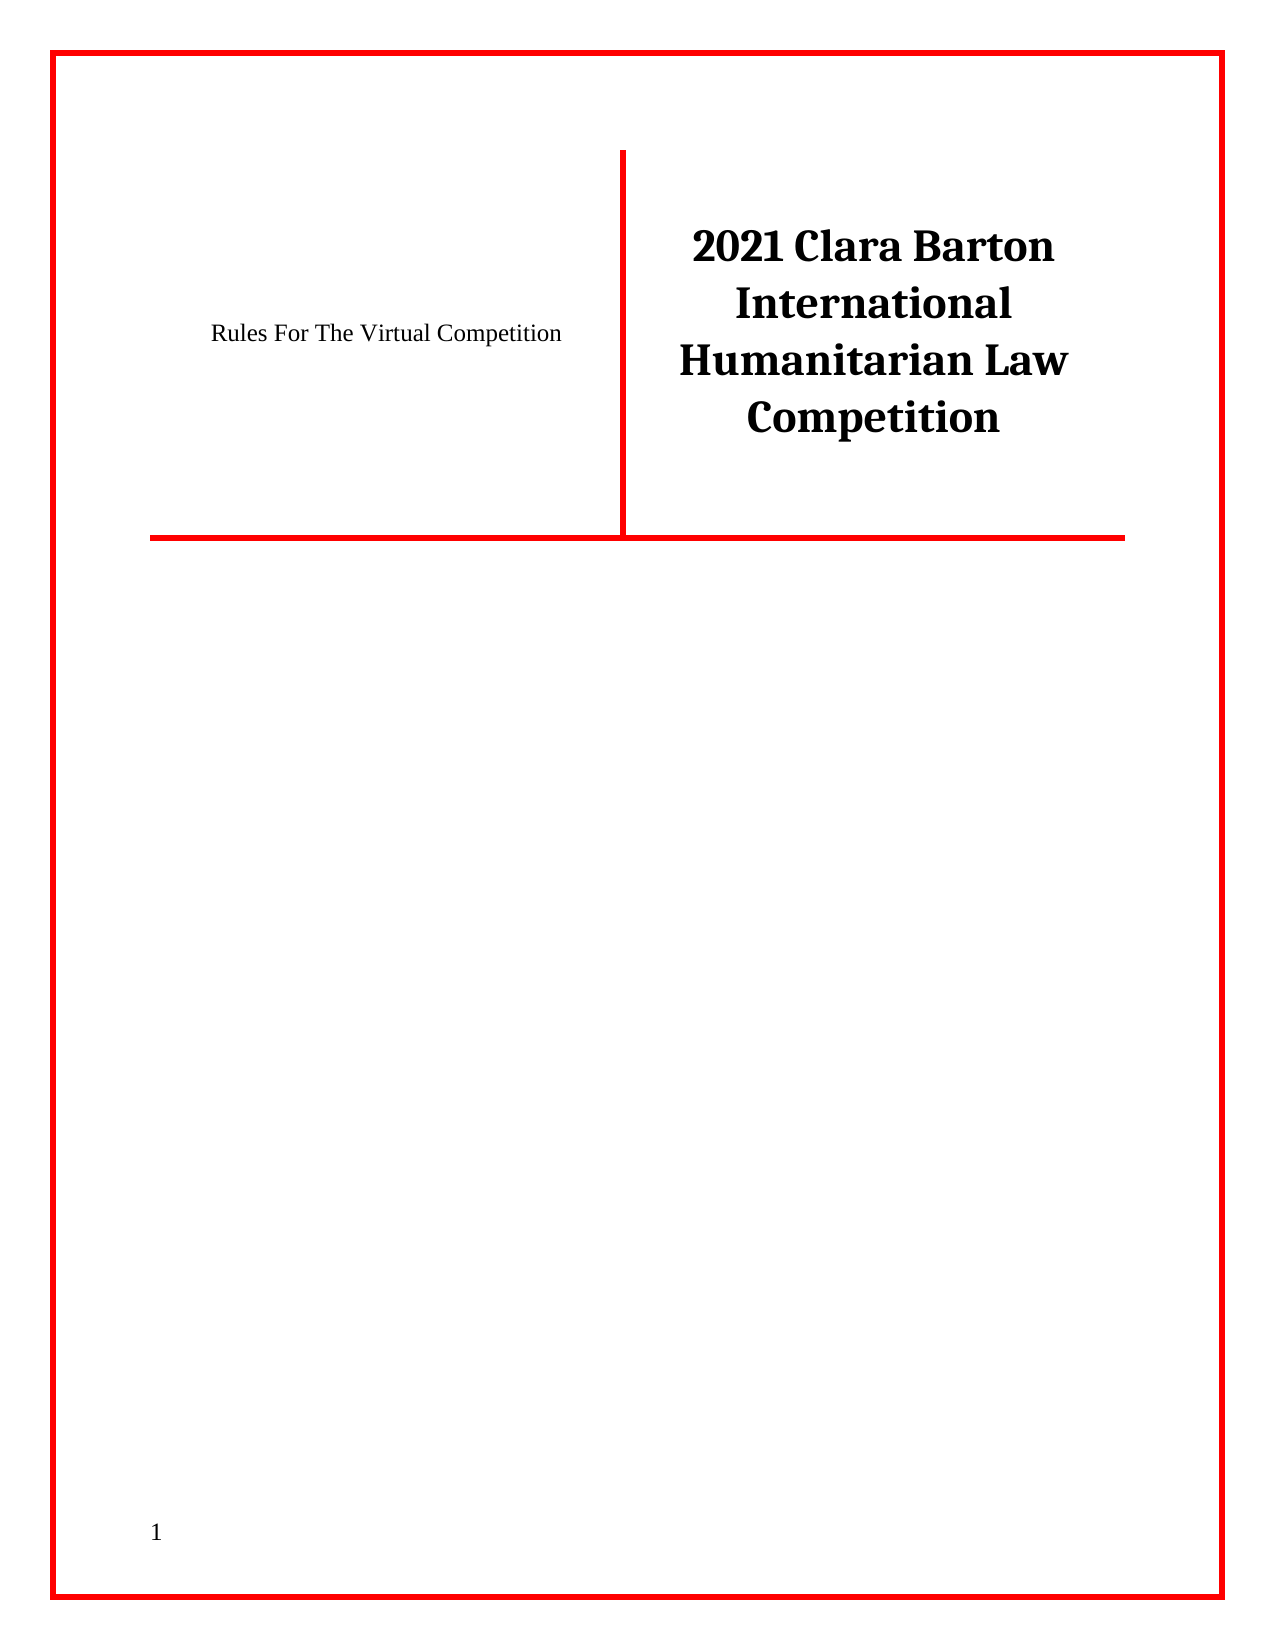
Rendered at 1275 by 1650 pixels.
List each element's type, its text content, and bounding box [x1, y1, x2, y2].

table_header 2021 Clara Barton International Humanitarian Law Competition [626, 150, 1125, 534]
table_header [150, 150, 620, 534]
